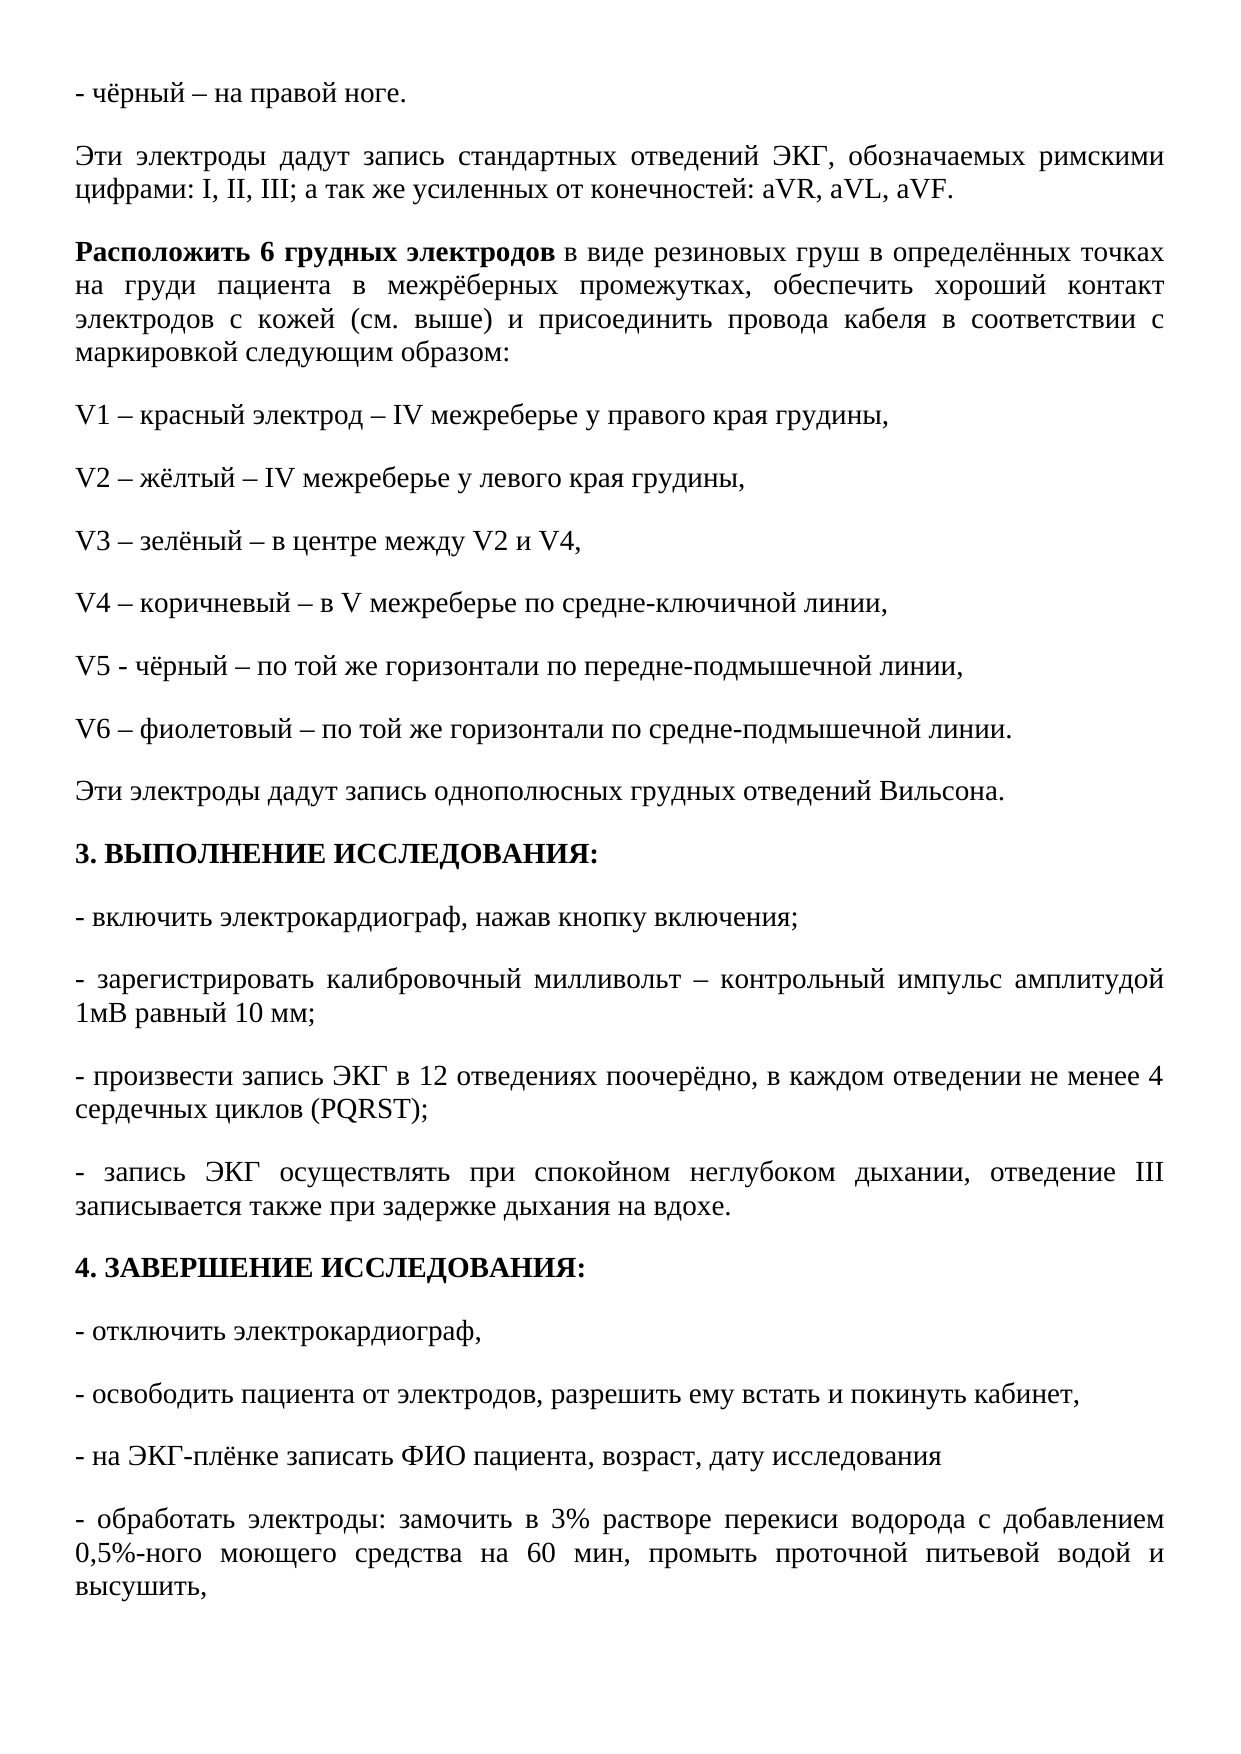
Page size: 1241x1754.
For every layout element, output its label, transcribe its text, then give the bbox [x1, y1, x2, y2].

text V2 – жёлтый – IV межреберье у левого края грудины, [75, 460, 1165, 493]
text - произвести запись ЭКГ в 12 отведениях поочерёдно, в каждом отведении не менее 4 сердечных циклов (PQRST); [75, 1058, 1165, 1125]
text 3. ВЫПОЛНЕНИЕ ИССЛЕДОВАНИЯ: [75, 836, 1165, 870]
text Эти электроды дадут запись однополюсных грудных отведений Вильсона. [75, 773, 1165, 807]
text V6 – фиолетовый – по той же горизонтали по средне-подмышечной линии. [75, 711, 1165, 744]
text V1 – красный электрод – IV межреберье у правого края грудины, [75, 397, 1165, 431]
text - на ЭКГ-плёнке записать ФИО пациента, возраст, дату исследования [75, 1438, 1165, 1472]
text Расположить 6 грудных электродов в виде резиновых груш в определённых точках на груди пациента в межрёберных промежутках, обеспечить хороший контакт электродов с кожей (см. выше) и присоединить провода кабеля в соответствии с маркировкой следующим образом: [75, 234, 1165, 368]
text - зарегистрировать калибровочный милливольт – контрольный импульс амплитудой 1мВ равный 10 мм; [75, 962, 1165, 1029]
text - освободить пациента от электродов, разрешить ему встать и покинуть кабинет, [75, 1376, 1165, 1409]
text V5 - чёрный – по той же горизонтали по передне-подмышечной линии, [75, 648, 1165, 682]
text - включить электрокардиограф, нажав кнопку включения; [75, 899, 1165, 932]
text Эти электроды дадут запись стандартных отведений ЭКГ, обозначаемых римскими цифрами: I, II, III; а так же усиленных от конечностей: aVR, aVL, aVF. [75, 138, 1165, 205]
text - запись ЭКГ осуществлять при спокойном неглубоком дыхании, отведение III записывается также при задержке дыхания на вдохе. [75, 1154, 1165, 1221]
text 4. ЗАВЕРШЕНИЕ ИССЛЕДОВАНИЯ: [75, 1250, 1165, 1284]
text - обработать электроды: замочить в 3% растворе перекиси водорода с добавлением 0,5%-ного моющего средства на 60 мин, промыть проточной питьевой водой и высушить, [75, 1501, 1165, 1602]
text - чёрный – на правой ноге. [75, 75, 1165, 108]
text V4 – коричневый – в V межреберье по средне-ключичной линии, [75, 585, 1165, 619]
text - отключить электрокардиограф, [75, 1313, 1165, 1347]
text V3 – зелёный – в центре между V2 и V4, [75, 523, 1165, 556]
